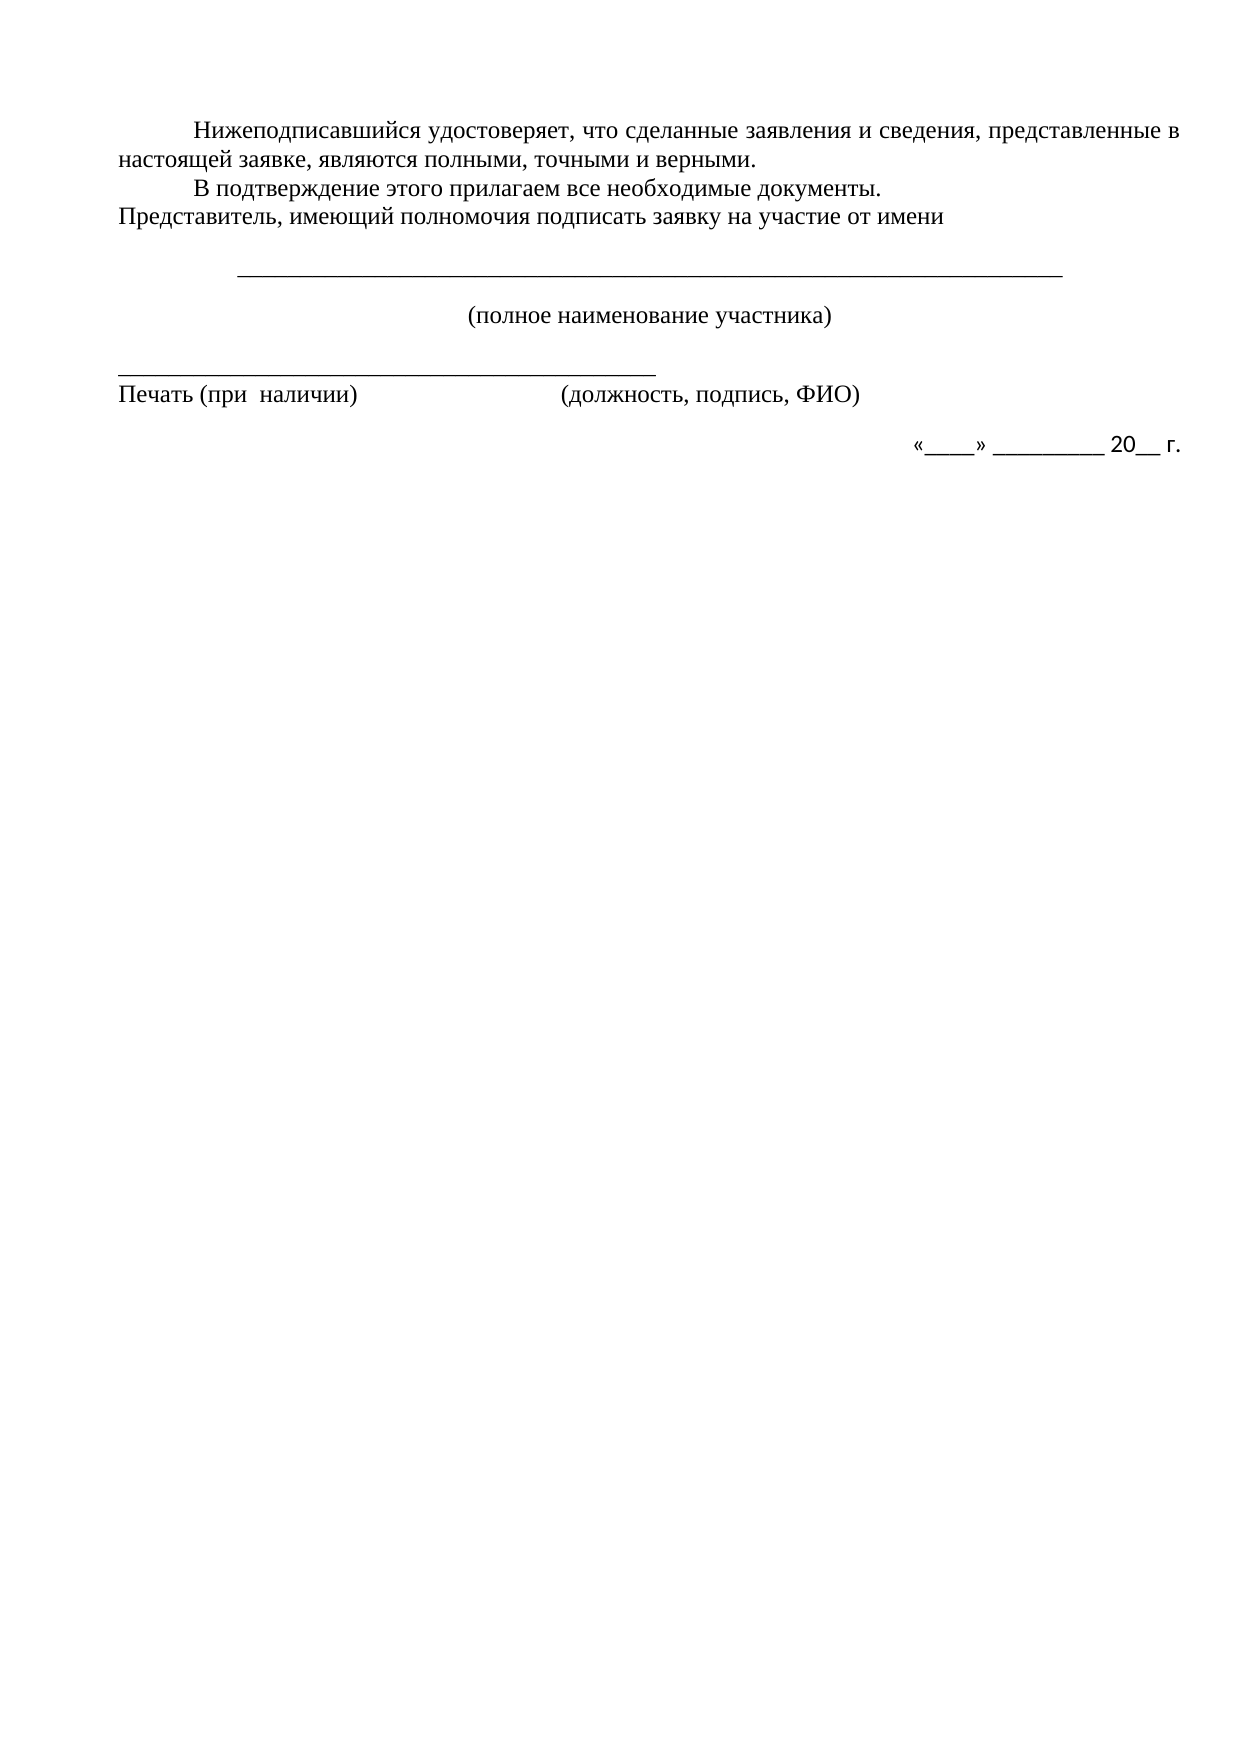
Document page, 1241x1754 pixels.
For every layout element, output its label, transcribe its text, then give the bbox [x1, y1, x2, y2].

text «____» _________ 20__ г. [118, 428, 1181, 459]
text __________________________________________________________________ [118, 251, 1181, 280]
text (полное наименование участника) [118, 301, 1181, 329]
text Представитель, имеющий полномочия подписать заявку на участие от имени [118, 201, 1181, 230]
text Печать (при наличии) (должность, подпись, ФИО) [118, 379, 1181, 408]
text В подтверждение этого прилагаем все необходимые документы. [118, 173, 1181, 201]
text ___________________________________________ [118, 350, 1181, 379]
text Нижеподписавшийся удостоверяет, что сделанные заявления и сведения, представленные в настоящей заявке, являются полными, точными и верными. [118, 115, 1181, 173]
